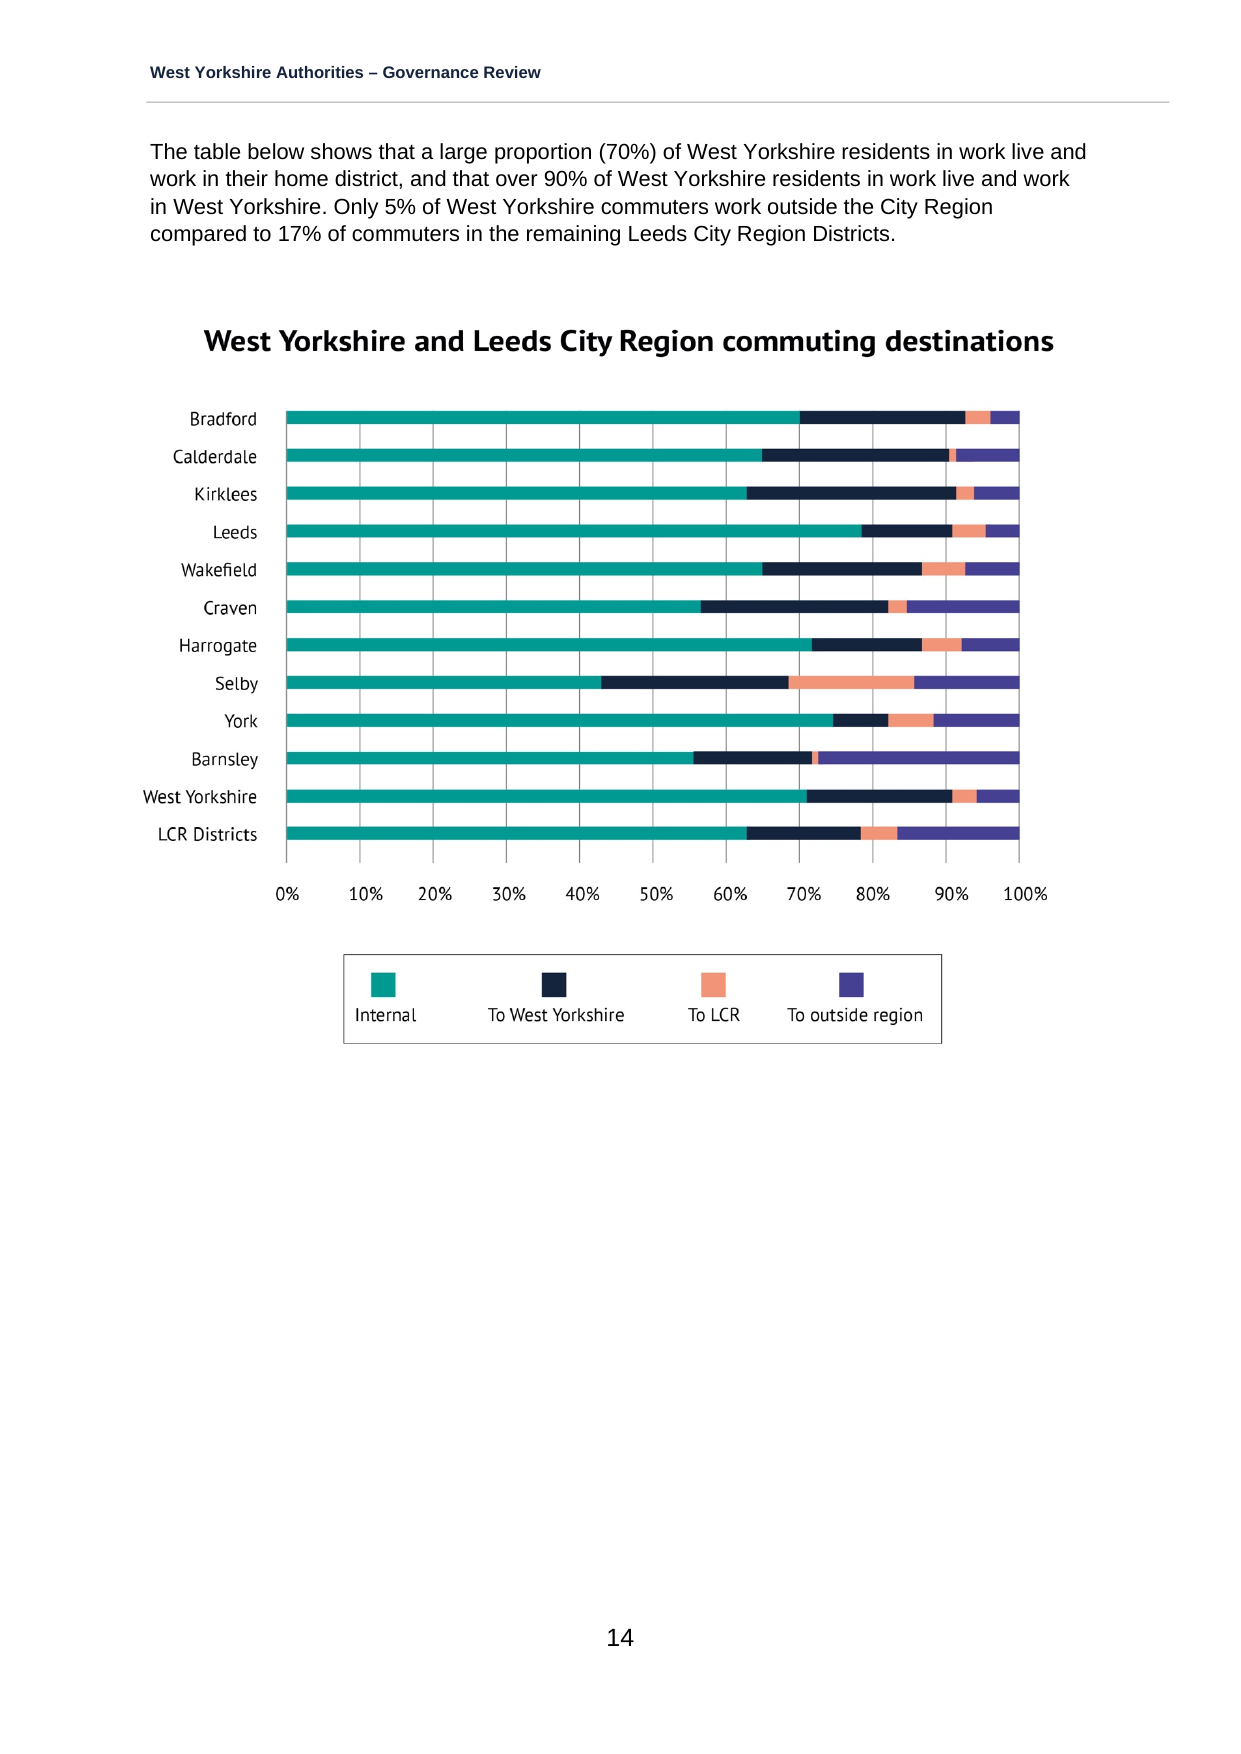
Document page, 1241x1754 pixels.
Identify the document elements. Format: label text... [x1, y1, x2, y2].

subtitle The table below shows that a large proportion (70%) of West Yorkshire residents in work live and work in their home district, and that over 90% of West Yorkshire residents in work live and work in West Yorkshire. Only 5% of West Yorkshire commuters work outside the City Region compared to 17% of commuters in the remaining Leeds City Region Districts. [150, 139, 1090, 246]
picture [79, 287, 1178, 1088]
